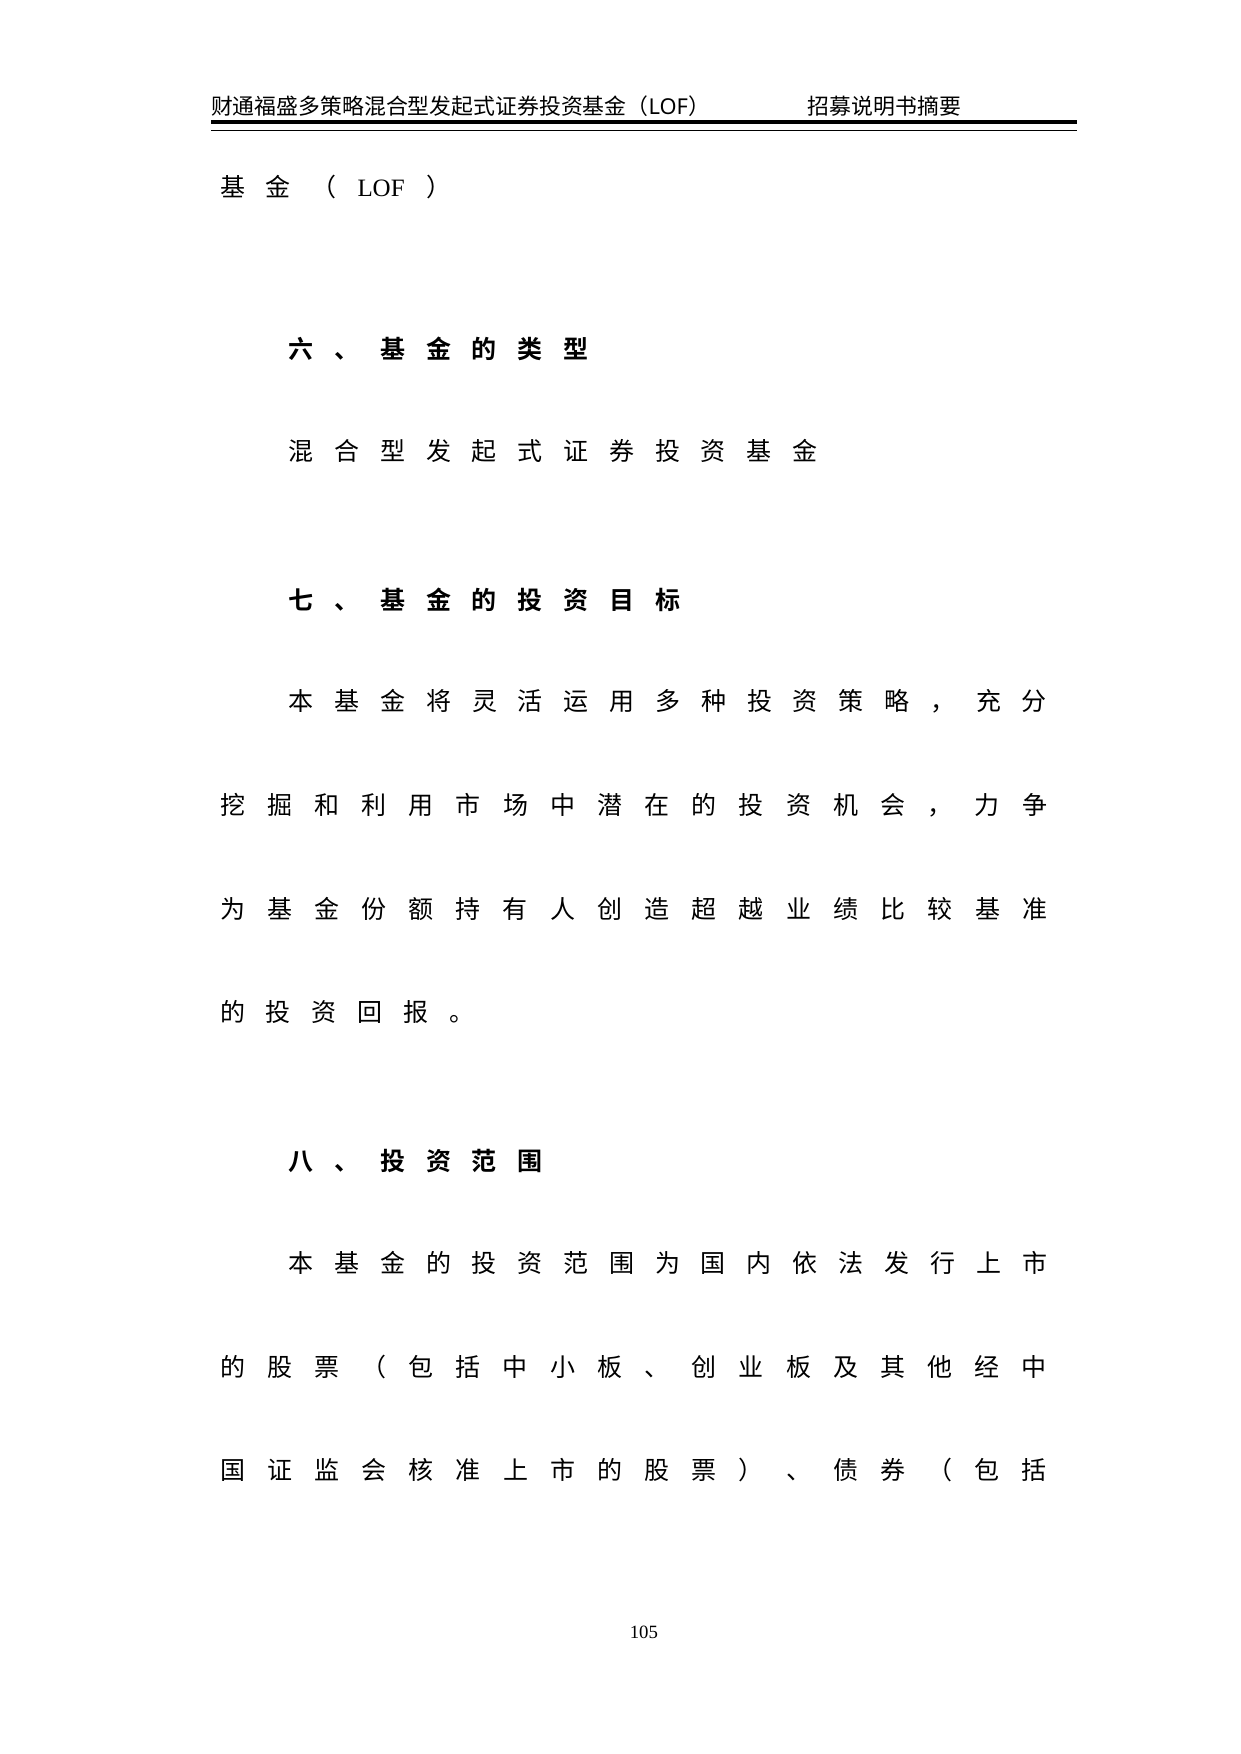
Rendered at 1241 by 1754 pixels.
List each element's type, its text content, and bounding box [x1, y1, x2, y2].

subtitle 七、基金的投资目标 [220, 564, 1068, 633]
text 本基金将灵活运用多种投资策略，充分挖掘和利用市场中潜在的投资机会，力争为基金份额持有人创造超越业绩比较基准的投资回报。 [220, 665, 1068, 1046]
text 混合型发起式证券投资基金 [220, 415, 1068, 484]
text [220, 1227, 1068, 1503]
subtitle 六、基金的类型 [220, 313, 1068, 382]
subtitle 八、投资范围 [220, 1125, 1068, 1194]
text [220, 151, 1068, 220]
